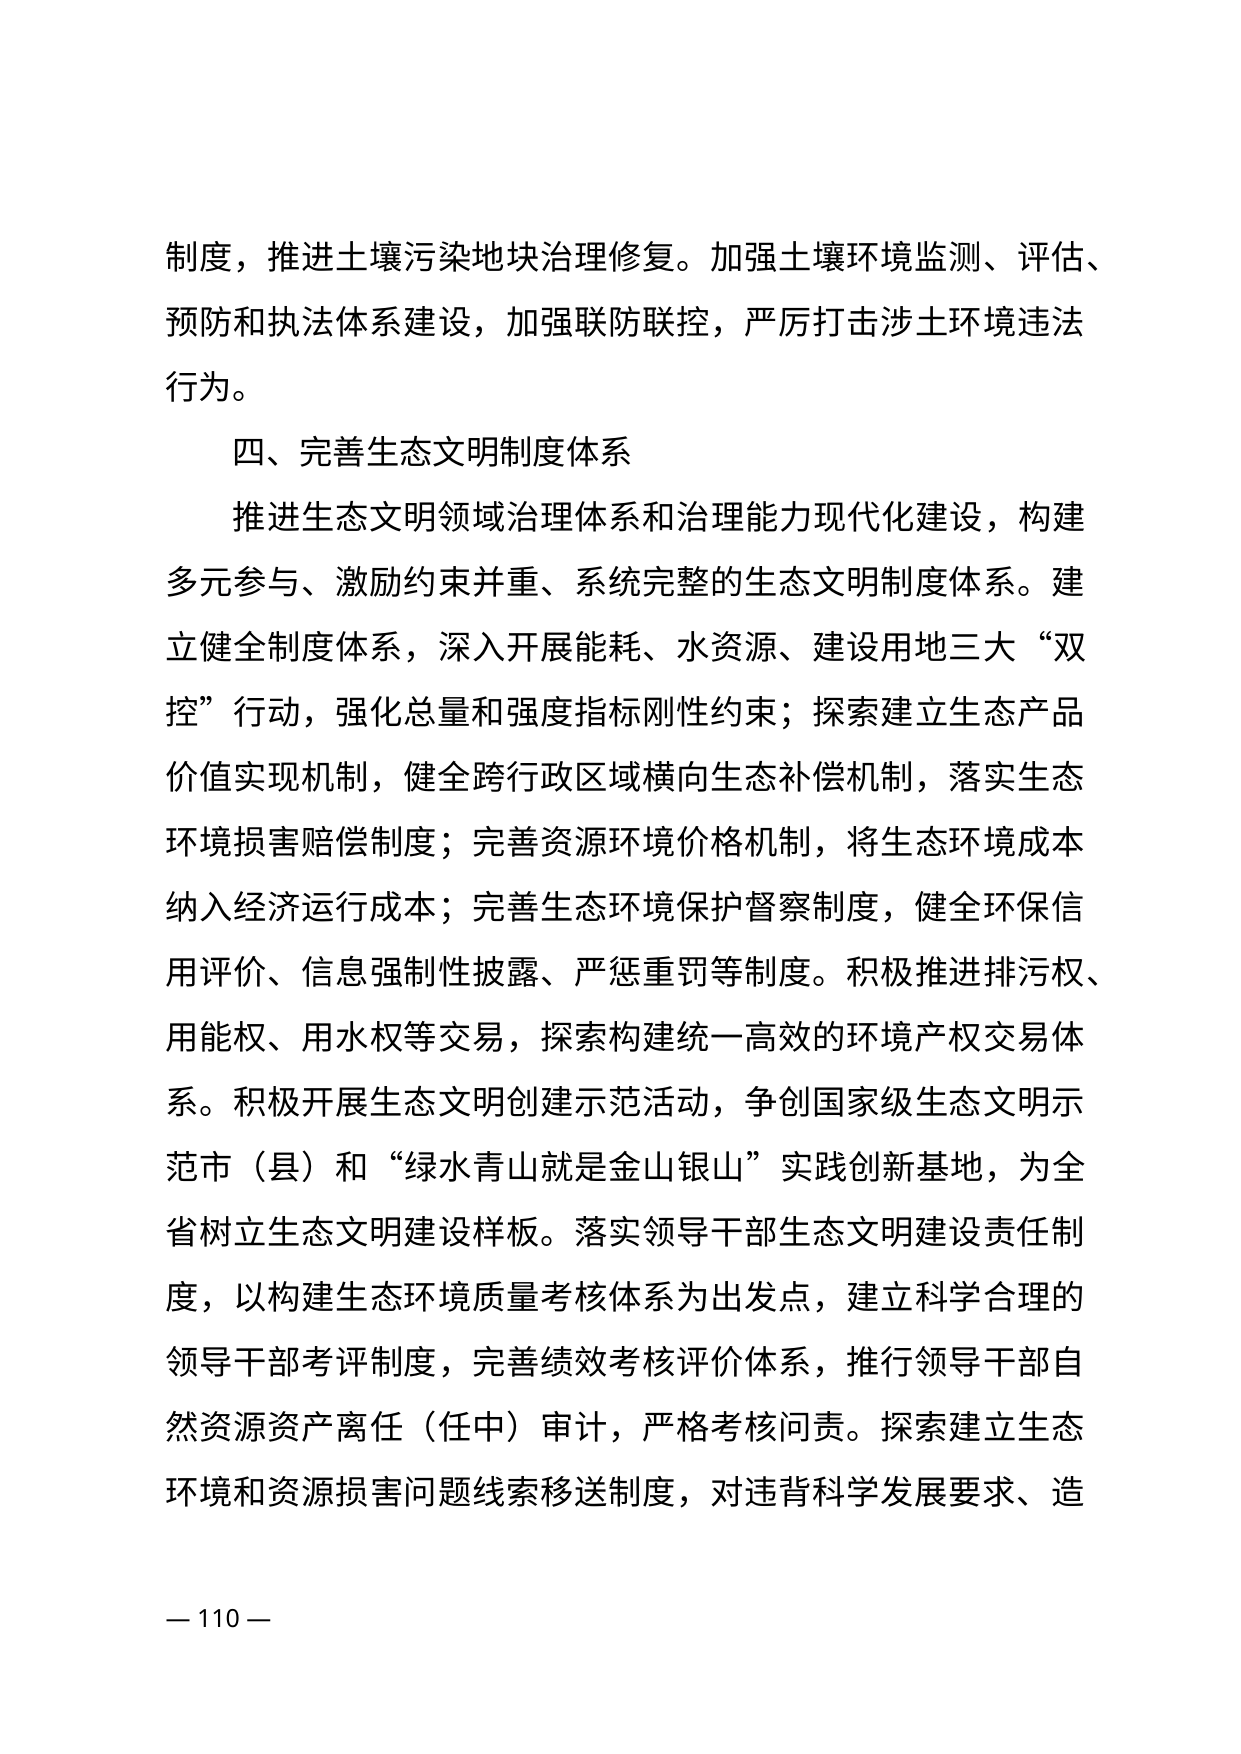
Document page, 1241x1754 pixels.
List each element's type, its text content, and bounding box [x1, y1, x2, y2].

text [165, 222, 1087, 417]
text 四、完善生态文明制度体系 [165, 417, 1087, 482]
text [165, 482, 1087, 1522]
